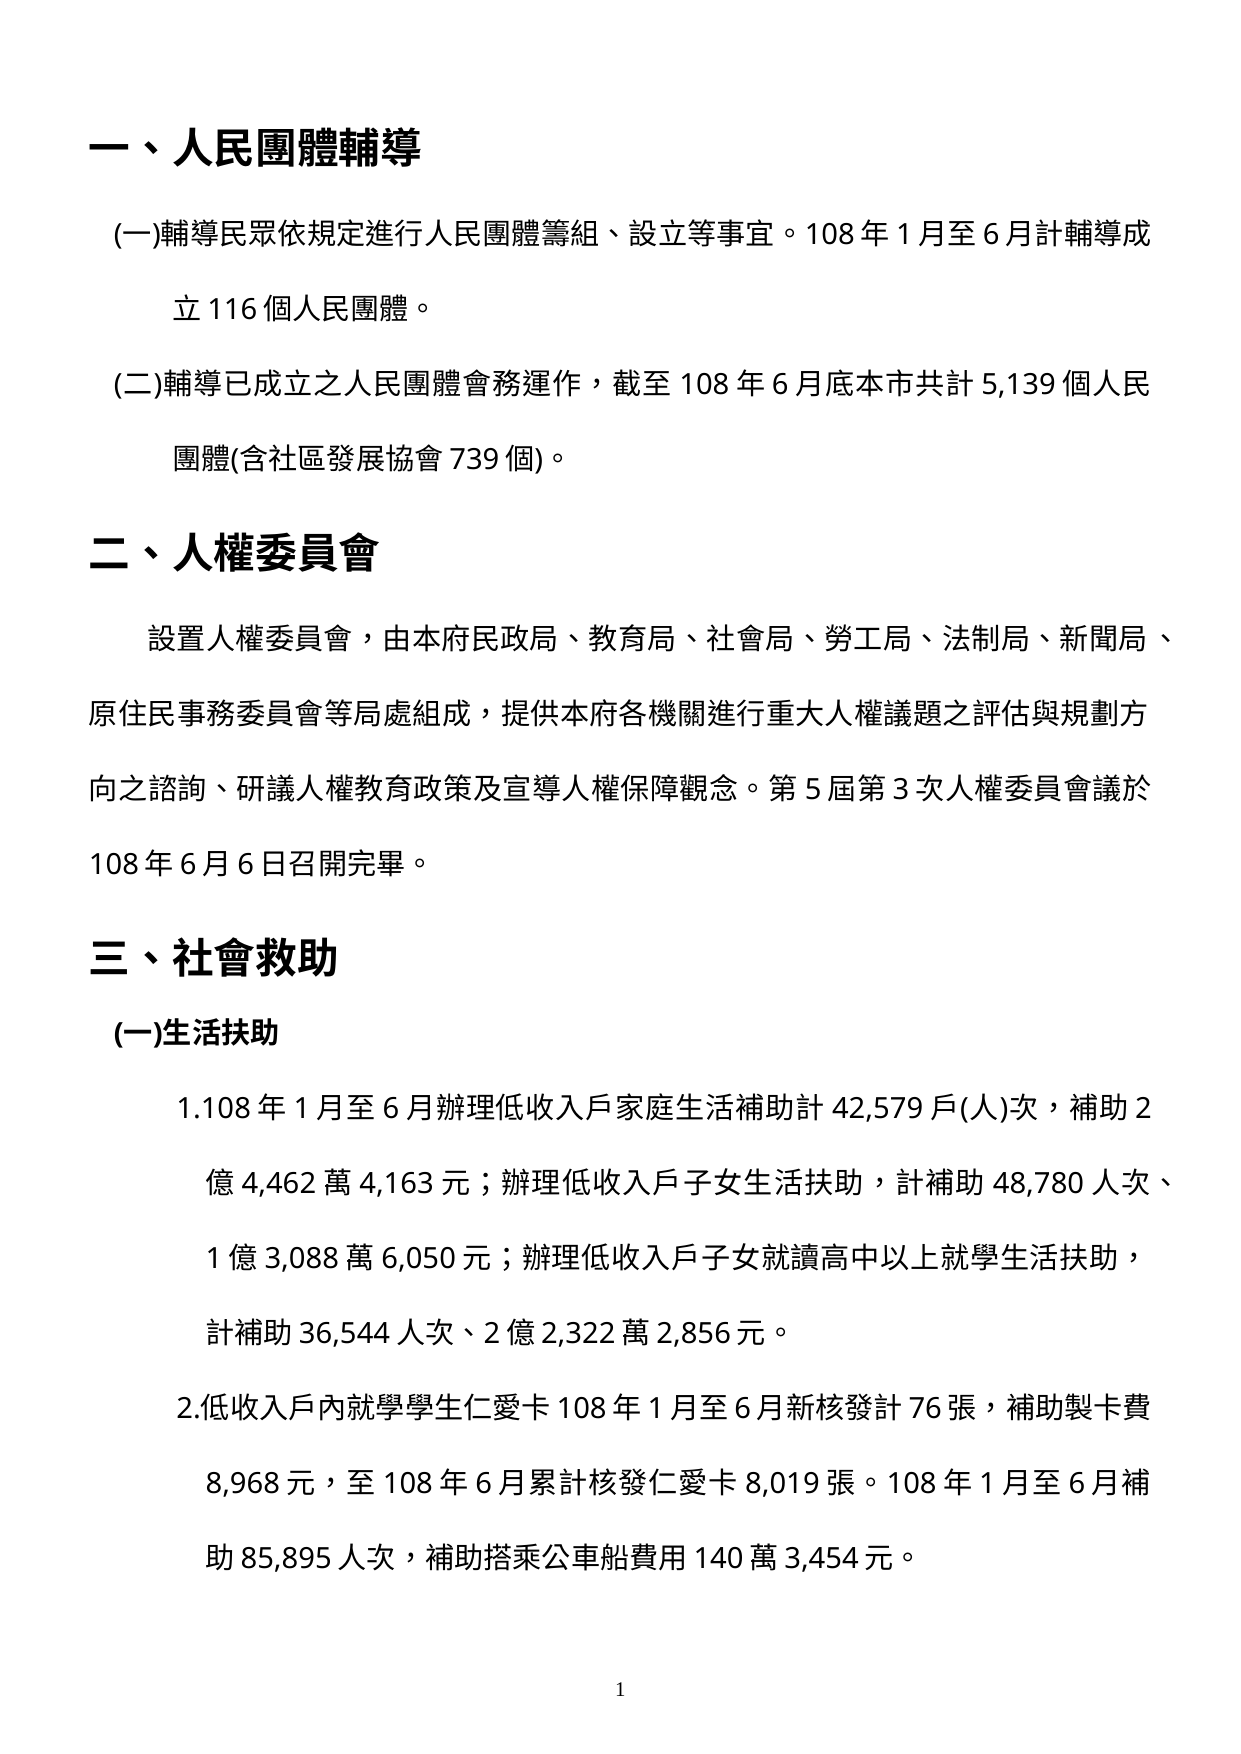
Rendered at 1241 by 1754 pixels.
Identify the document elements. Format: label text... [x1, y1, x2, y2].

text 二、人權委員會 [89, 513, 1152, 588]
text 三、社會救助 [89, 918, 1152, 993]
text (二)輔導已成立之人民團體會務運作，截至108年6月底本市共計5,139個人民團體(含社區發展協會739個)。 [114, 344, 1152, 494]
text 一、人民團體輔導 [89, 108, 1152, 183]
text (一)輔導民眾依規定進行人民團體籌組、設立等事宜。108年1月至6月計輔導成立116個人民團體。 [114, 194, 1152, 344]
text 設置人權委員會，由本府民政局、教育局、社會局、勞工局、法制局、新聞局、原住民事務委員會等局處組成，提供本府各機關進行重大人權議題之評估與規劃方向之諮詢、研議人權教育政策及宣導人權保障觀念。第5屆第3次人權委員會議於108年6月6日召開完畢。 [89, 599, 1152, 899]
text 2.低收入戶內就學學生仁愛卡108年1月至6月新核發計76張，補助製卡費8,968元，至108年6月累計核發仁愛卡8,019張。108年1月至6月補助85,895人次，補助搭乘公車船費用140萬3,454元。 [176, 1368, 1152, 1593]
text 1.108年1月至6月辦理低收入戶家庭生活補助計42,579戶(人)次，補助2億4,462萬4,163元；辦理低收入戶子女生活扶助，計補助48,780人次、1億3,088萬6,050元；辦理低收入戶子女就讀高中以上就學生活扶助，計補助36,544人次、2億2,322萬2,856元。 [176, 1068, 1152, 1368]
text (一)生活扶助 [114, 993, 1152, 1068]
